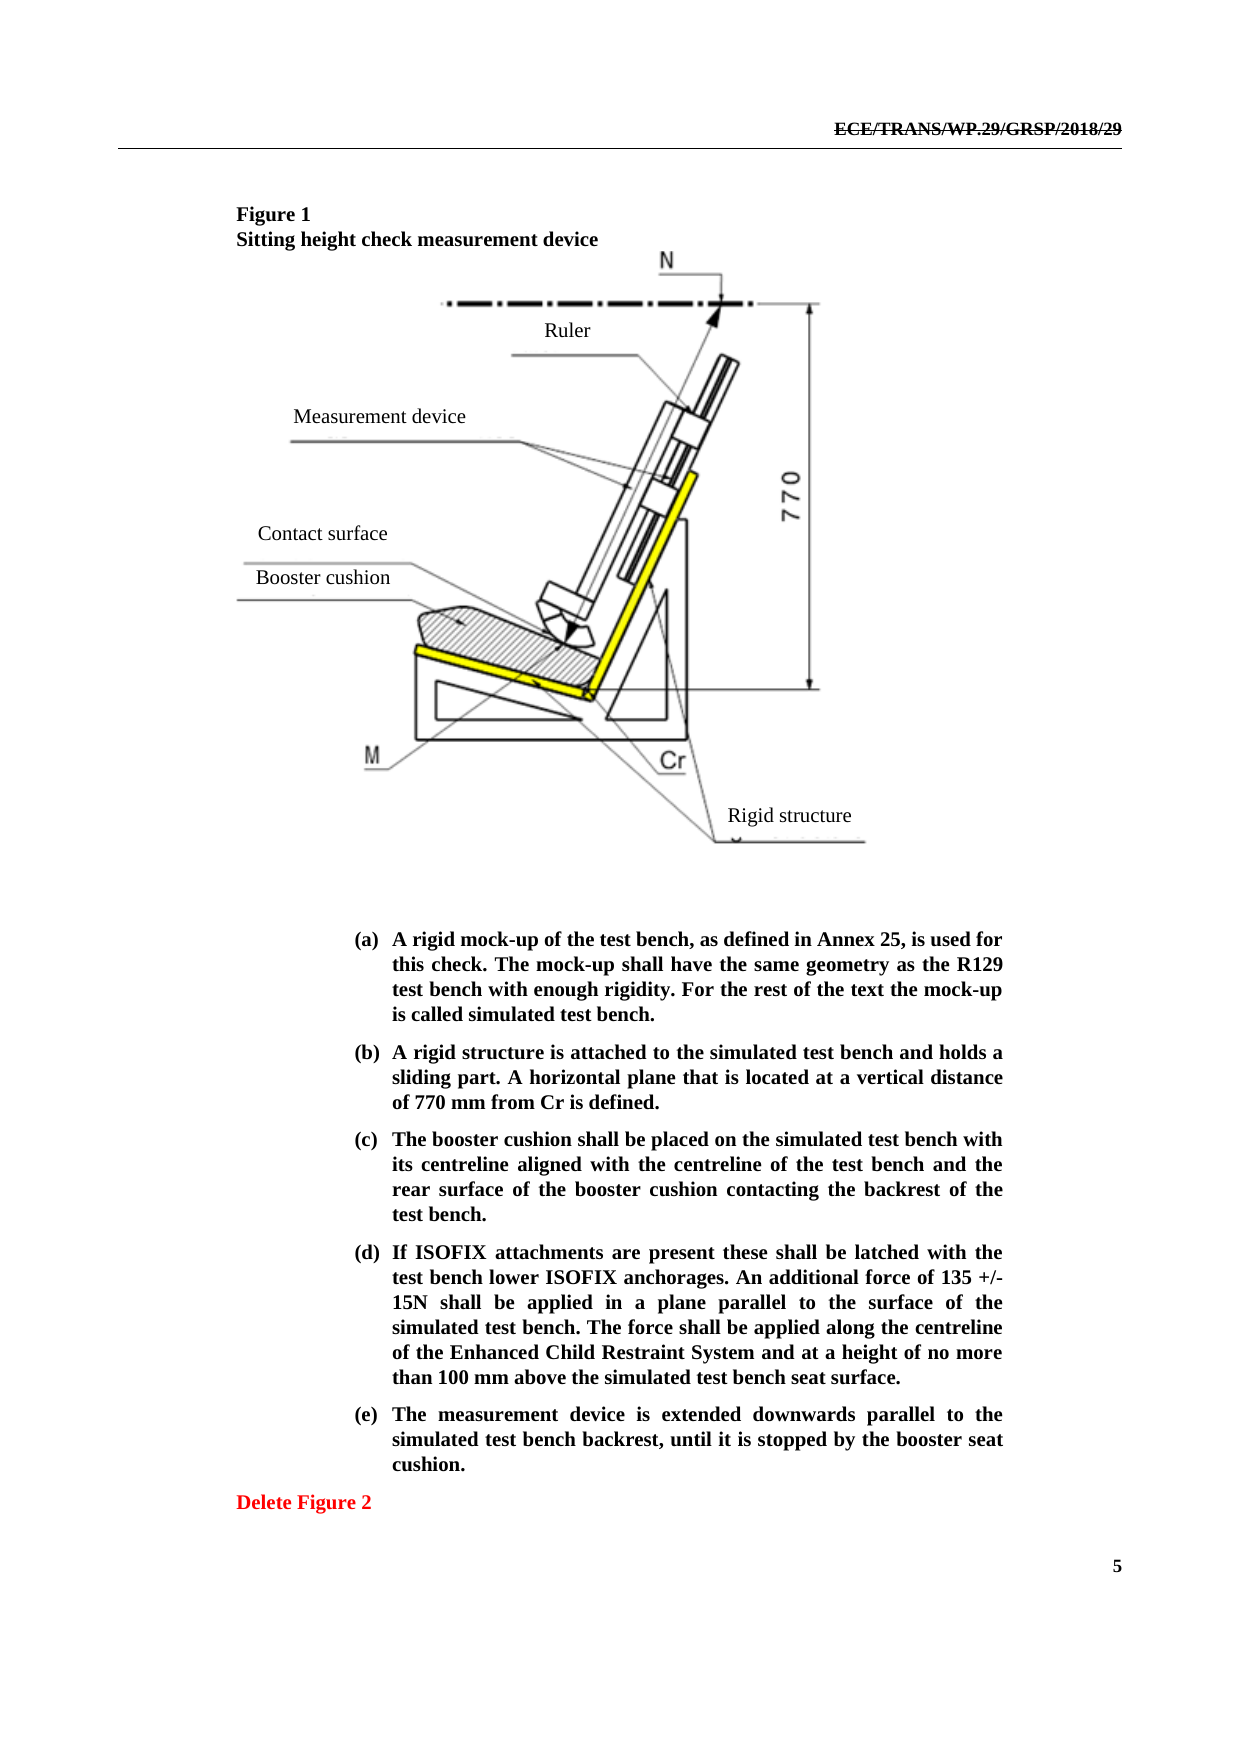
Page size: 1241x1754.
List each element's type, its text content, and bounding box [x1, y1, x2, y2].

list A rigid structure is attached to the simulated test bench and holds a sliding part. A horizontal plane that is located at a vertical distance of 770 mm from Cr is defined. [354, 1039, 1004, 1114]
list If ISOFIX attachments are present these shall be latched with the test bench lower ISOFIX anchorages. An additional force of 135 +/-15N shall be applied in a plane parallel to the surface of the simulated test bench. The force shall be applied along the centreline of the Enhanced Child Restraint System and at a height of no more than 100 mm above the simulated test bench seat surface. [354, 1239, 1004, 1389]
list A rigid mock-up of the test bench, as defined in Annex 25, is used for this check. The mock-up shall have the same geometry as the R129 test bench with enough rigidity. For the rest of the text the mock-up is called simulated test bench. [354, 926, 1004, 1026]
list The measurement device is extended downwards parallel to the simulated test bench backrest, until it is stopped by the booster seat cushion. [354, 1401, 1004, 1476]
picture [236, 251, 915, 903]
list The booster cushion shall be placed on the simulated test bench with its centreline aligned with the centreline of the test bench and the rear surface of the booster cushion contacting the backrest of the test bench. [354, 1126, 1004, 1226]
text Figure 1 Sitting height check measurement device [236, 201, 1063, 251]
text Delete Figure 2 [236, 1489, 1004, 1514]
